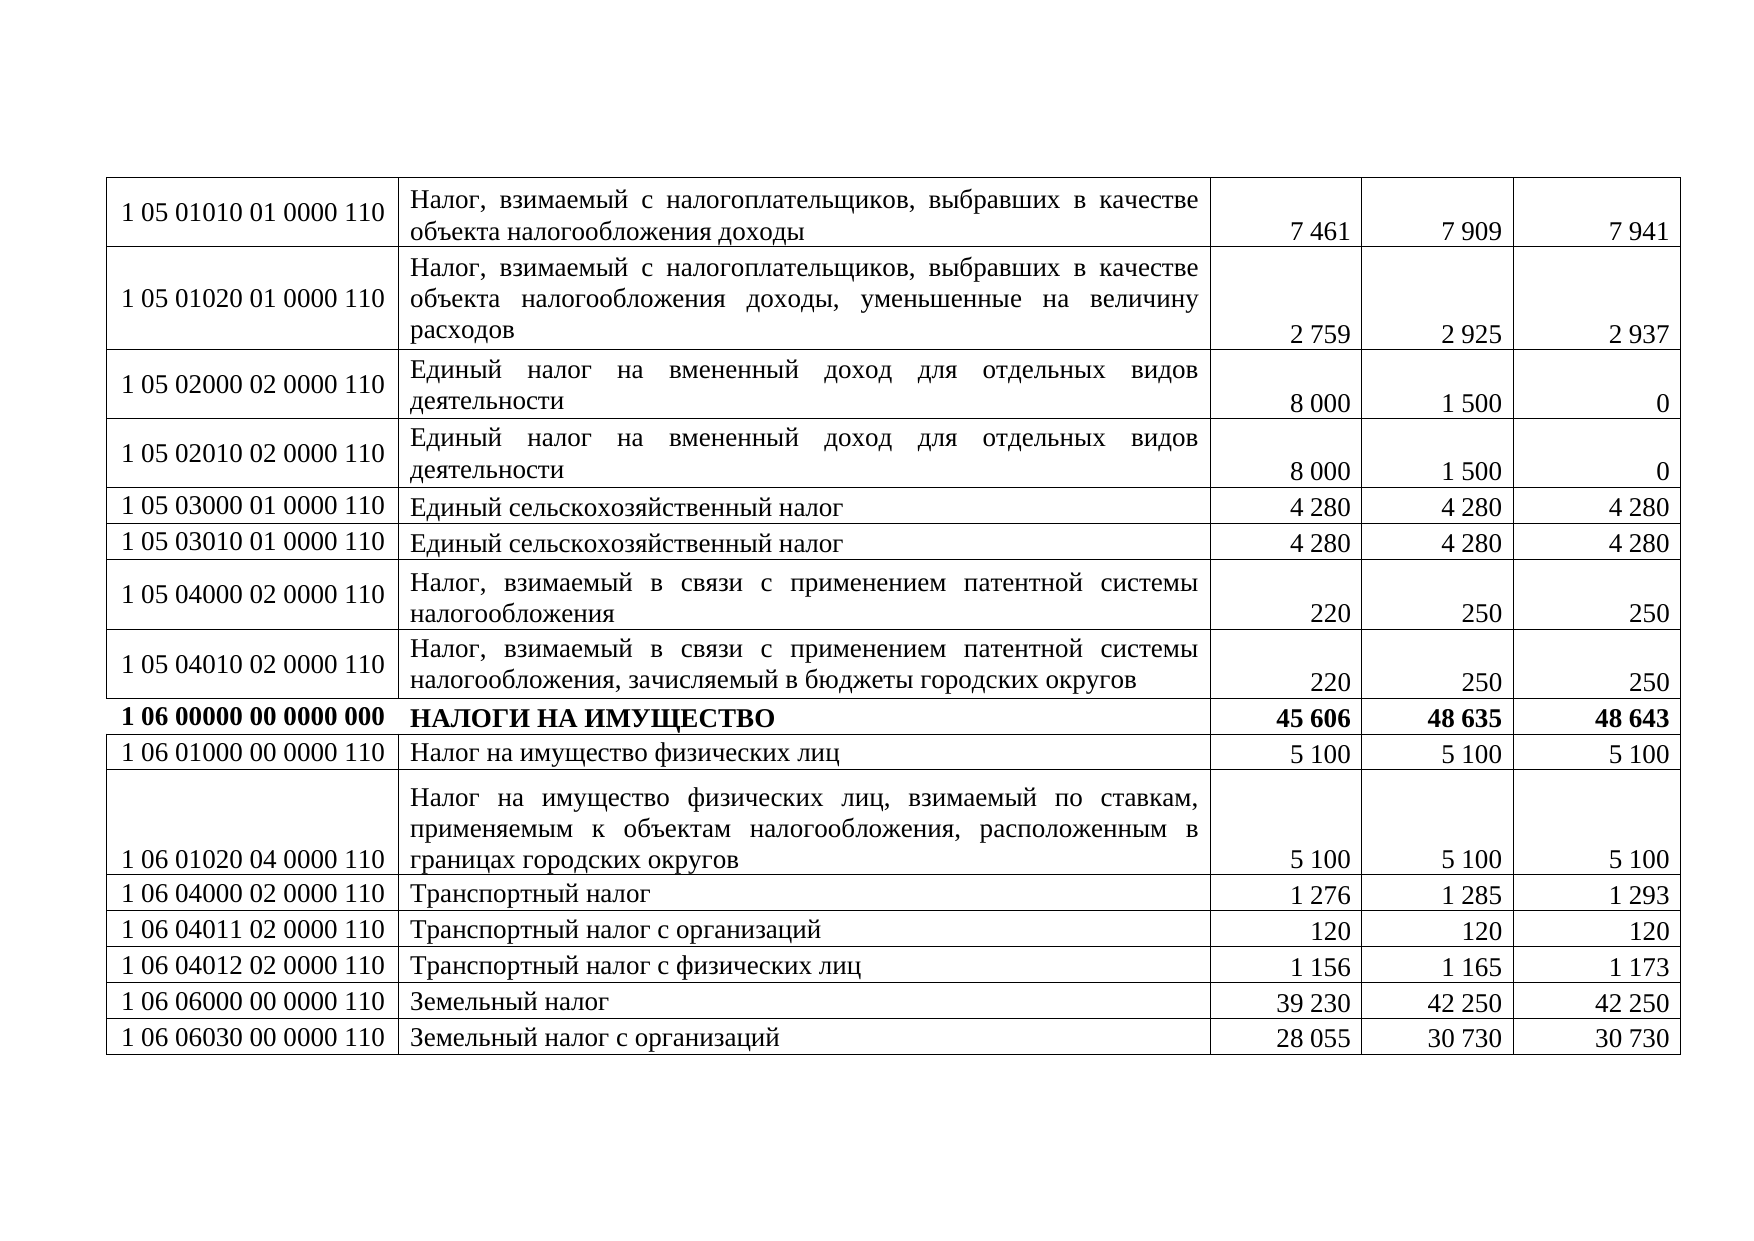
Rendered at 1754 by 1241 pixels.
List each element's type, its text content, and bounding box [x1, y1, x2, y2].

table_cell 1 05 01010 01 0000 110 [107, 178, 398, 246]
table_cell 1 293 [1514, 875, 1680, 910]
table_cell 5 100 [1514, 735, 1680, 769]
table_cell 1 06 04000 02 0000 110 [107, 875, 398, 910]
table_cell 7 941 [1514, 178, 1680, 246]
table_cell Транспортный налог с физических лиц [399, 947, 1210, 982]
table_cell Единый сельскохозяйственный налог [399, 488, 1210, 522]
table_cell Налог на имущество физических лиц [399, 735, 1210, 769]
table_cell 120 [1362, 911, 1513, 946]
table_cell 0 [1514, 419, 1680, 487]
table_cell 1 285 [1362, 875, 1513, 910]
table_cell 5 100 [1362, 735, 1513, 769]
table_cell 7 461 [1211, 178, 1361, 246]
table_cell 4 280 [1514, 524, 1680, 558]
table_cell 48 635 [1362, 699, 1513, 733]
table_cell 4 280 [1362, 524, 1513, 558]
table_cell 120 [1514, 911, 1680, 946]
table_cell 2 937 [1514, 247, 1680, 349]
table_cell 0 [1514, 350, 1680, 418]
table_cell 250 [1514, 630, 1680, 697]
table_cell 1 05 03010 01 0000 110 [107, 524, 398, 558]
table_cell 1 06 06030 00 0000 110 [107, 1019, 398, 1054]
table_cell 5 100 [1362, 770, 1513, 874]
table_cell 220 [1211, 560, 1361, 629]
table_cell 4 280 [1211, 524, 1361, 558]
table_cell 1 156 [1211, 947, 1361, 982]
table_cell 2 759 [1211, 247, 1361, 349]
table_cell 30 730 [1362, 1019, 1513, 1054]
table_cell 4 280 [1211, 488, 1361, 522]
table_cell 1 276 [1211, 875, 1361, 910]
table_cell 1 05 02000 02 0000 110 [107, 350, 398, 418]
table_cell 8 000 [1211, 419, 1361, 487]
table_cell Земельный налог с организаций [399, 1019, 1210, 1054]
table_cell 1 06 04011 02 0000 110 [107, 911, 398, 946]
table_cell 5 100 [1211, 735, 1361, 769]
table_cell Налог, взимаемый в связи с применением патентной системы налогообложения [399, 560, 1210, 629]
table_cell 1 05 02010 02 0000 110 [107, 419, 398, 487]
table_cell Единый налог на вмененный доход для отдельных видов деятельности [399, 419, 1210, 487]
table_cell 2 925 [1362, 247, 1513, 349]
table_cell 30 730 [1514, 1019, 1680, 1054]
table_cell Транспортный налог с организаций [399, 911, 1210, 946]
table_cell 1 06 01000 00 0000 110 [107, 735, 398, 769]
table_cell 42 250 [1514, 983, 1680, 1018]
table_cell 42 250 [1362, 983, 1513, 1018]
table_cell 1 06 06000 00 0000 110 [107, 983, 398, 1018]
table_cell 1 06 01020 04 0000 110 [107, 770, 398, 874]
table_cell 120 [1211, 911, 1361, 946]
table_cell Налог, взимаемый в связи с применением патентной системы налогообложения, зачисляемый в бюджеты городских округов [399, 630, 1210, 697]
table_cell 5 100 [1211, 770, 1361, 874]
table_cell 48 643 [1514, 699, 1680, 733]
table_cell 1 06 00000 00 0000 000 [107, 699, 399, 733]
table_cell 1 05 01020 01 0000 110 [107, 247, 398, 349]
table_cell Земельный налог [399, 983, 1210, 1018]
table_cell 1 06 04012 02 0000 110 [107, 947, 398, 982]
table_cell 7 909 [1362, 178, 1513, 246]
table_cell 39 230 [1211, 983, 1361, 1018]
table_cell 1 173 [1514, 947, 1680, 982]
table_cell Единый сельскохозяйственный налог [399, 524, 1210, 558]
table_cell Единый налог на вмененный доход для отдельных видов деятельности [399, 350, 1210, 418]
table_cell 250 [1362, 630, 1513, 697]
table_cell Налог на имущество физических лиц, взимаемый по ставкам, применяемым к объектам налогообложения, расположенным в границах городских округов [399, 770, 1210, 874]
table_cell 5 100 [1514, 770, 1680, 874]
table_cell 45 606 [1211, 699, 1361, 733]
table_cell 250 [1514, 560, 1680, 629]
table_cell 220 [1211, 630, 1361, 697]
table_cell НАЛОГИ НА ИМУЩЕСТВО [399, 699, 1210, 733]
table_cell Налог, взимаемый с налогоплательщиков, выбравших в качестве объекта налогообложения доходы [399, 178, 1210, 246]
table_cell 1 165 [1362, 947, 1513, 982]
table_cell 1 05 03000 01 0000 110 [107, 488, 398, 522]
table_cell 250 [1362, 560, 1513, 629]
table_cell 1 05 04000 02 0000 110 [107, 560, 398, 629]
table_cell 8 000 [1211, 350, 1361, 418]
table_cell 1 500 [1362, 350, 1513, 418]
table_cell 1 500 [1362, 419, 1513, 487]
table_cell Налог, взимаемый с налогоплательщиков, выбравших в качестве объекта налогообложения доходы, уменьшенные на величину расходов [399, 247, 1210, 349]
table_cell Транспортный налог [399, 875, 1210, 910]
table_cell 4 280 [1514, 488, 1680, 522]
table_cell 1 05 04010 02 0000 110 [107, 630, 398, 697]
table_cell 28 055 [1211, 1019, 1361, 1054]
table_cell 4 280 [1362, 488, 1513, 522]
